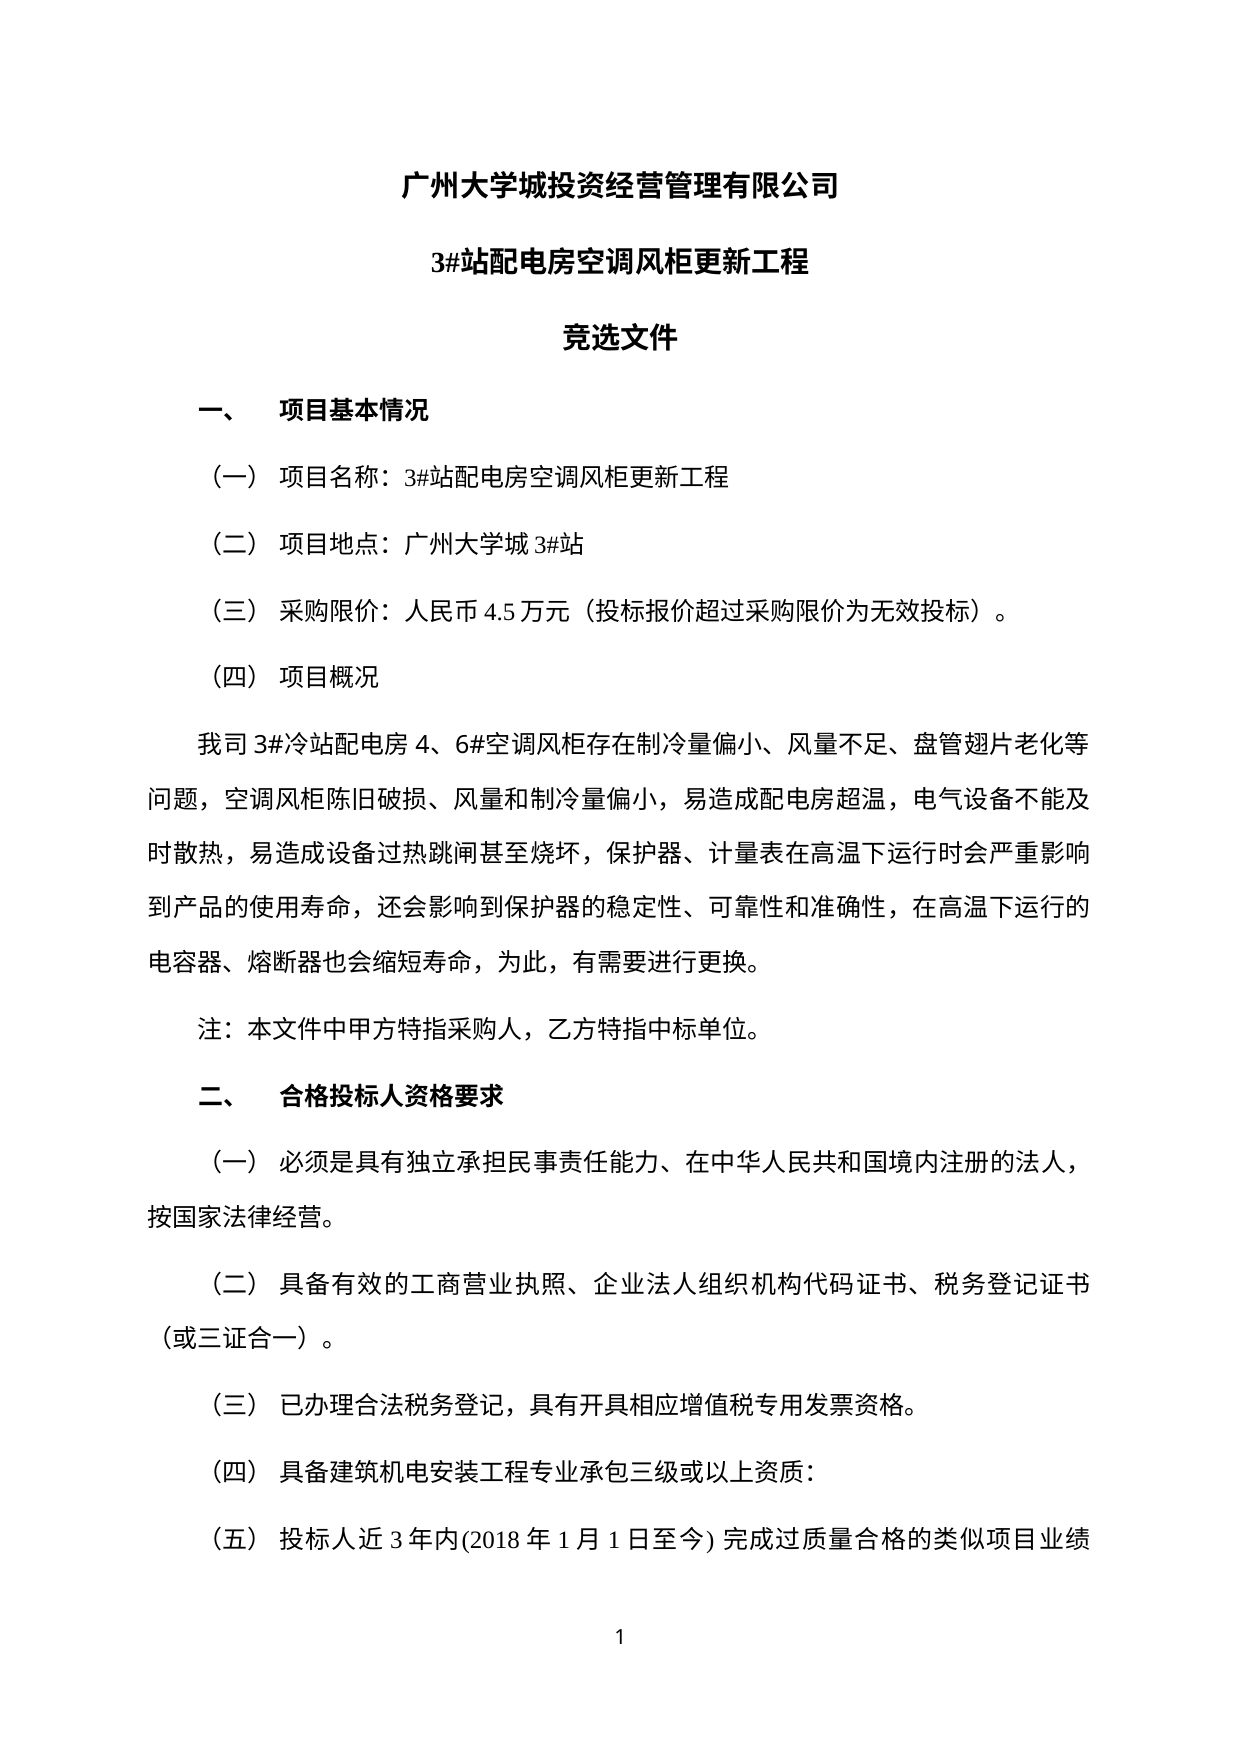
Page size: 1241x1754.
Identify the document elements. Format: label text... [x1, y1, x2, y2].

text 广州大学城投资经营管理有限公司 [148, 162, 1092, 205]
text 注：本文件中甲方特指采购人，乙方特指中标单位。 [148, 1009, 1092, 1045]
text 竞选文件 [148, 314, 1092, 357]
text 3#站配电房空调风柜更新工程 [148, 238, 1092, 281]
list 项目名称：3#站配电房空调风柜更新工程 [148, 457, 1092, 493]
list 具备有效的工商营业执照、企业法人组织机构代码证书、税务登记证书（或三证合一）。 [148, 1264, 1092, 1355]
list 必须是具有独立承担民事责任能力、在中华人民共和国境内注册的法人，按国家法律经营。 [148, 1143, 1092, 1233]
list 采购限价：人民币4.5万元（投标报价超过采购限价为无效投标）。 [148, 591, 1092, 627]
list 项目基本情况 [148, 390, 1092, 427]
list 合格投标人资格要求 [148, 1076, 1092, 1112]
list 已办理合法税务登记，具有开具相应增值税专用发票资格。 [148, 1385, 1092, 1422]
list 项目地点：广州大学城3#站 [148, 524, 1092, 560]
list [148, 1519, 1092, 1555]
list 具备建筑机电安装工程专业承包三级或以上资质： [148, 1452, 1092, 1488]
list 项目概况 [148, 658, 1092, 694]
text 我司3#冷站配电房4、6#空调风柜存在制冷量偏小、风量不足、盘管翅片老化等问题，空调风柜陈旧破损、风量和制冷量偏小，易造成配电房超温，电气设备不能及时散热，易造成设备过热跳闸甚至烧坏，保护器、计量表在高温下运行时会严重影响到产品的使用寿命，还会影响到保护器的稳定性、可靠性和准确性，在高温下运行的电容器、熔断器也会缩短寿命，为此，有需要进行更换。 [148, 725, 1092, 978]
